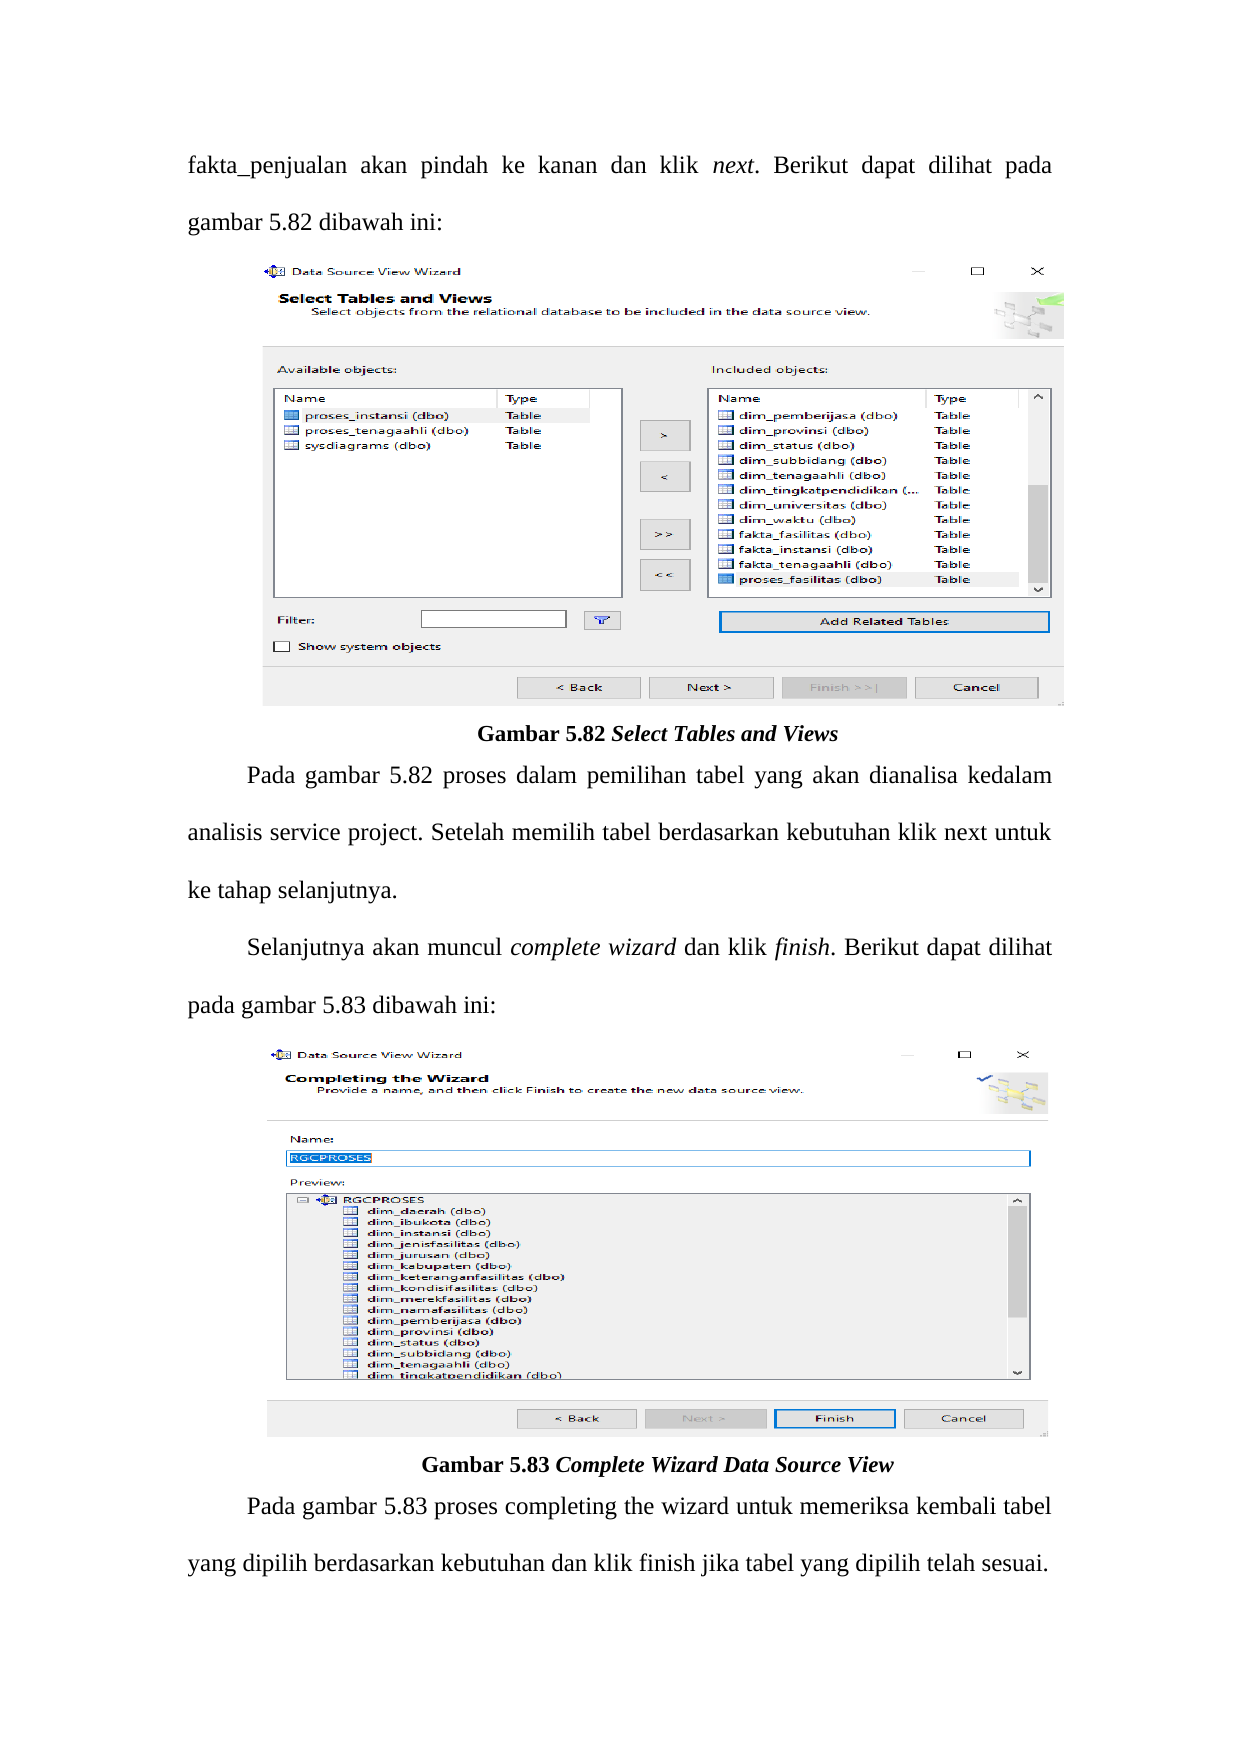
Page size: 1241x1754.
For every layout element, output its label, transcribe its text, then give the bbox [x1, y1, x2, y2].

list Pada gambar 5.83 proses completing the wizard untuk memeriksa kembali tabel yang dipilih berdasarkan kebutuhan dan klik finish jika tabel yang dipilih telah sesuai. [187, 1491, 1053, 1577]
picture [267, 1047, 1049, 1437]
list Gambar 5.82 Select Tables and Views [187, 720, 1053, 747]
list Gambar 5.83 Complete Wizard Data Source View [187, 1451, 1053, 1478]
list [187, 150, 1053, 236]
picture [262, 265, 1064, 706]
list Pada gambar 5.82 proses dalam pemilihan tabel yang akan dianalisa kedalam analisis service project. Setelah memilih tabel berdasarkan kebutuhan klik next untuk ke tahap selanjutnya. [187, 760, 1053, 904]
list Selanjutnya akan muncul complete wizard dan klik finish. Berikut dapat dilihat pada gambar 5.83 dibawah ini: [187, 932, 1053, 1019]
